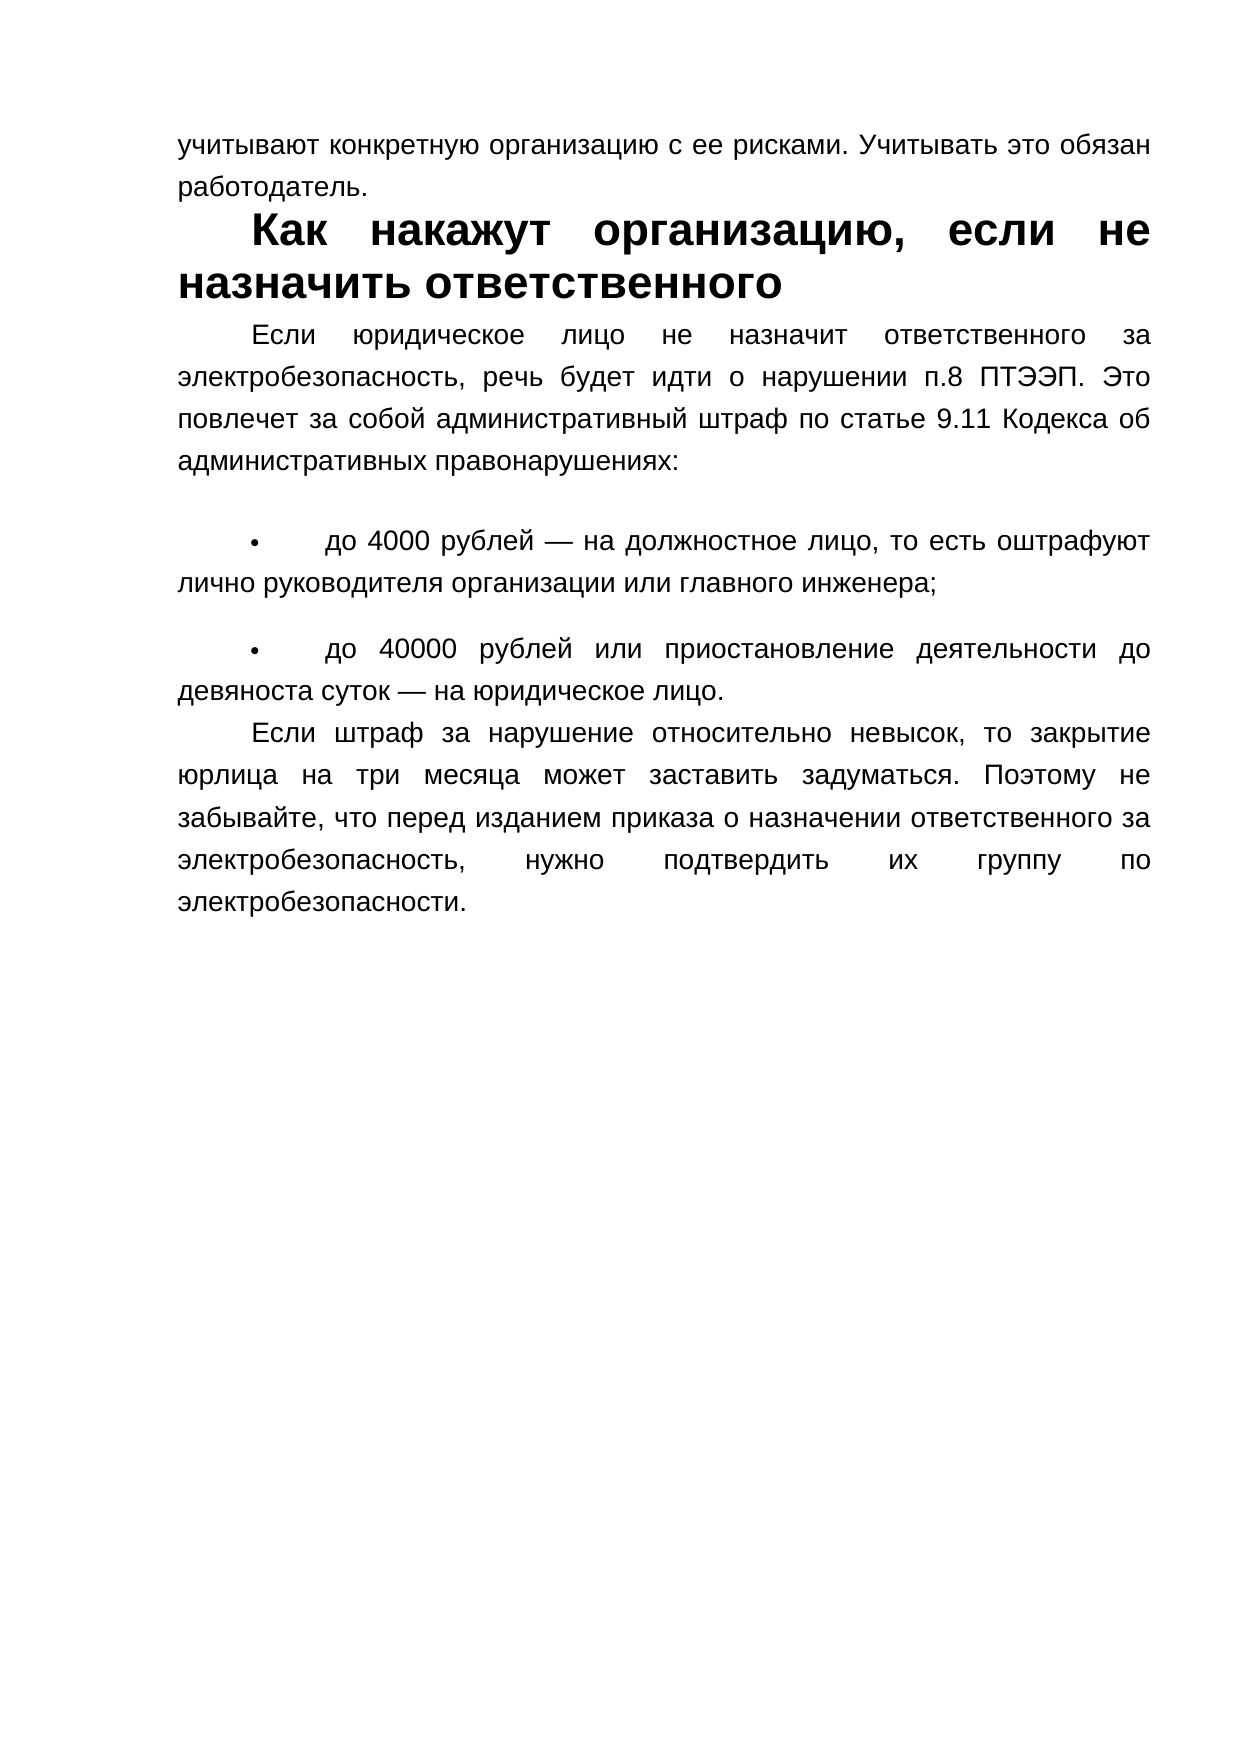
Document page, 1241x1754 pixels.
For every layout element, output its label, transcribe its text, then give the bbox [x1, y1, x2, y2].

list до 4000 рублей — на должностное лицо, то есть оштрафуют лично руководителя организации или главного инженера; [177, 514, 1152, 598]
text Если юридическое лицо не назначит ответственного за электробезопасность, речь будет идти о нарушении п.8 ПТЭЭП. Это повлечет за собой административный штраф по статье 9.11 Кодекса об административных правонарушениях: [177, 308, 1152, 477]
list до 40000 рублей или приостановление деятельности до девяноста суток — на юридическое лицо. [177, 622, 1152, 706]
text Если штраф за нарушение относительно невысок, то закрытие юрлица на три месяца может заставить задуматься. Поэтому не забывайте, что перед изданием приказа о назначении ответственного за электробезопасность, нужно подтвердить их группу по электробезопасности. [177, 706, 1152, 917]
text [177, 118, 1152, 202]
text Как накажут организацию, если не назначить ответственного [177, 202, 1152, 308]
